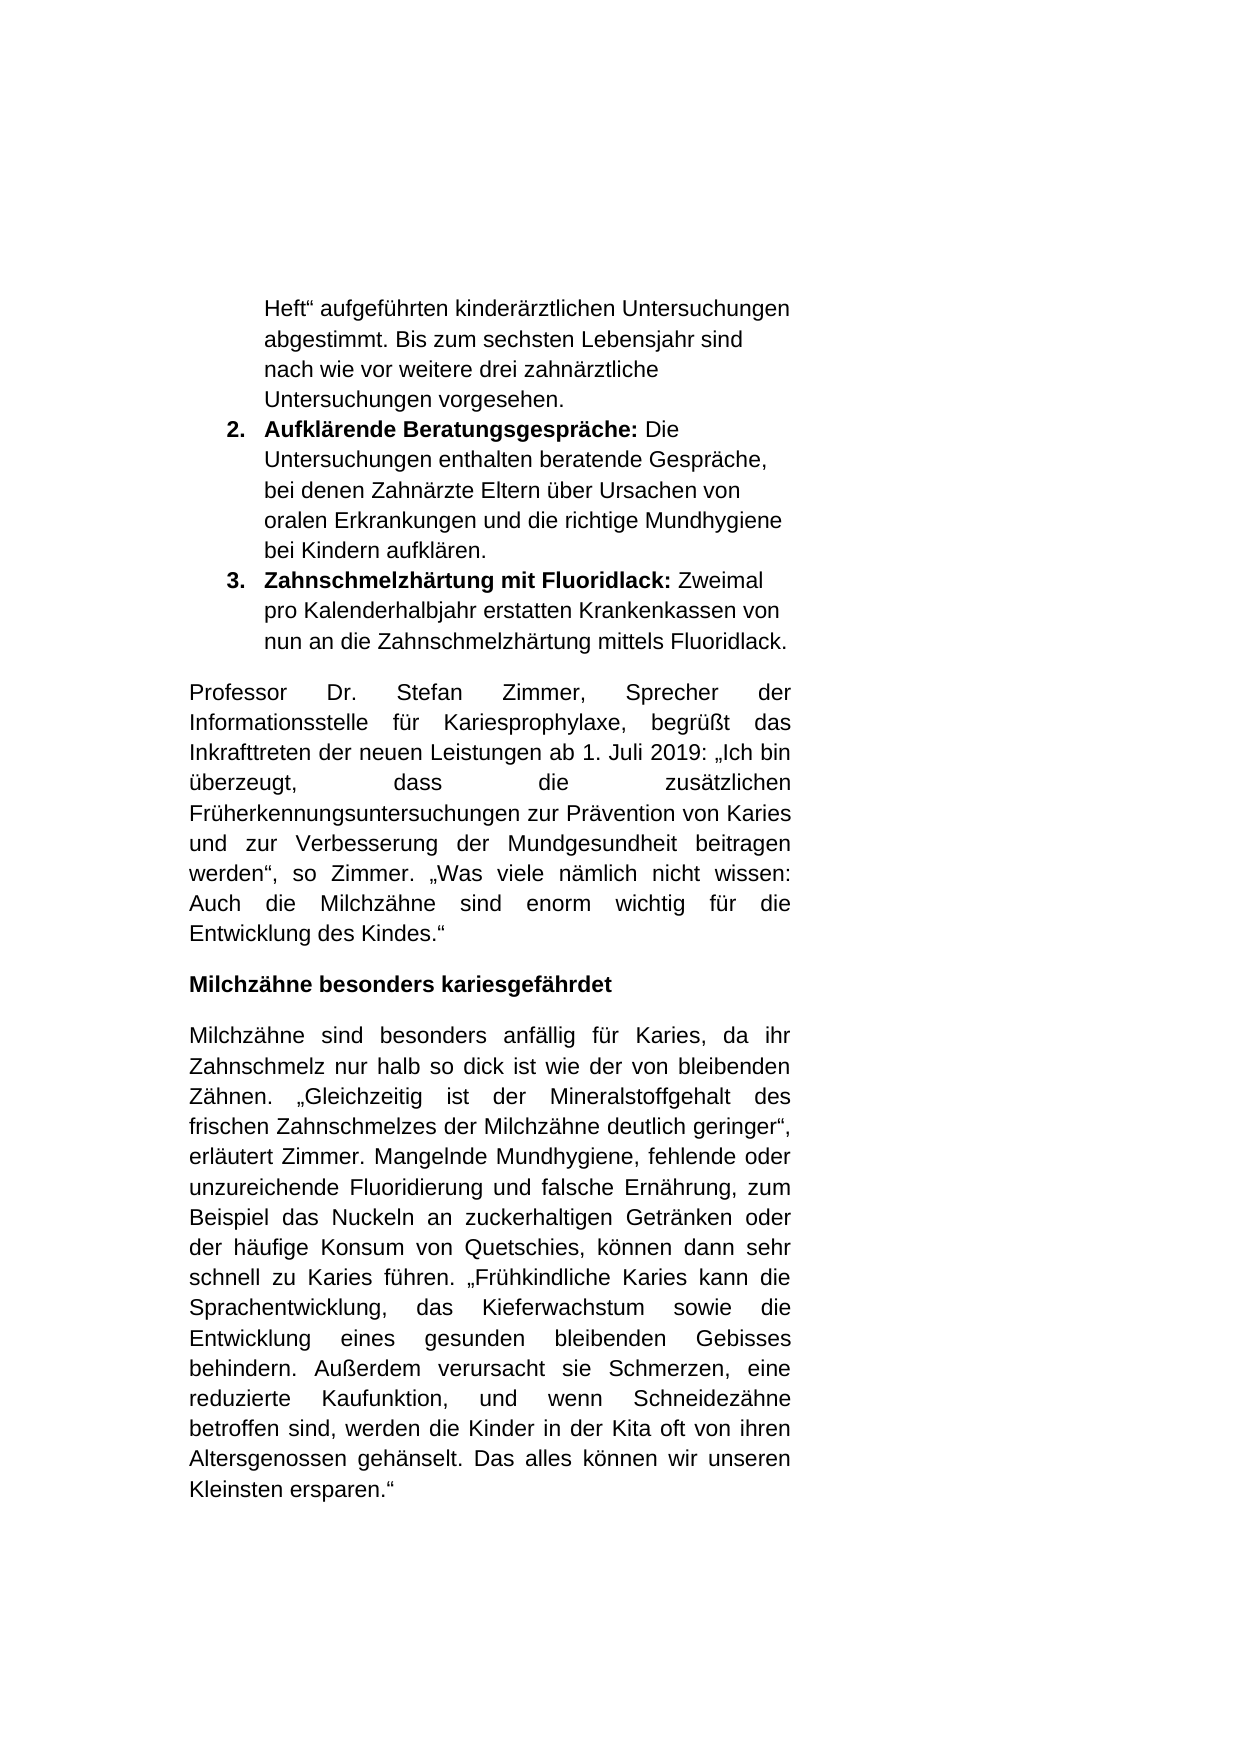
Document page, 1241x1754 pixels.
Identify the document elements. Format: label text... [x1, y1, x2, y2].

text Professor Dr. Stefan Zimmer, Sprecher der Informationsstelle für Kariesprophylaxe, begrüßt das Inkrafttreten der neuen Leistungen ab 1. Juli 2019: „Ich bin überzeugt, dass die zusätzlichen Früherkennungsuntersuchungen zur Prävention von Karies und zur Verbesserung der Mundgesundheit beitragen werden“, so Zimmer. „Was viele nämlich nicht wissen: Auch die Milchzähne sind enorm wichtig für die Entwicklung des Kindes.“ [189, 679, 791, 947]
list Aufklärende Beratungsgespräche: Die Untersuchungen enthalten beratende Gespräche, bei denen Zahnärzte Eltern über Ursachen von oralen Erkrankungen und die richtige Mundhygiene bei Kindern aufklären. [226, 416, 791, 563]
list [226, 295, 791, 412]
text Milchzähne besonders kariesgefährdet [189, 971, 791, 998]
list Zahnschmelzhärtung mit Fluoridlack: Zweimal pro Kalenderhalbjahr erstatten Krankenkassen von nun an die Zahnschmelzhärtung mittels Fluoridlack. [226, 567, 791, 654]
text Milchzähne sind besonders anfällig für Karies, da ihr Zahnschmelz nur halb so dick ist wie der von bleibenden Zähnen. „Gleichzeitig ist der Mineralstoffgehalt des frischen Zahnschmelzes der Milchzähne deutlich geringer“, erläutert Zimmer. Mangelnde Mundhygiene, fehlende oder unzureichende Fluoridierung und falsche Ernährung, zum Beispiel das Nuckeln an zuckerhaltigen Getränken oder der häufige Konsum von Quetschies, können dann sehr schnell zu Karies führen. „Frühkindliche Karies kann die Sprachentwicklung, das Kieferwachstum sowie die Entwicklung eines gesunden bleibenden Gebisses behindern. Außerdem verursacht sie Schmerzen, eine reduzierte Kaufunktion, und wenn Schneidezähne betroffen sind, werden die Kinder in der Kita oft von ihren Altersgenossen gehänselt. Das alles können wir unseren Kleinsten ersparen.“ [189, 1022, 791, 1502]
